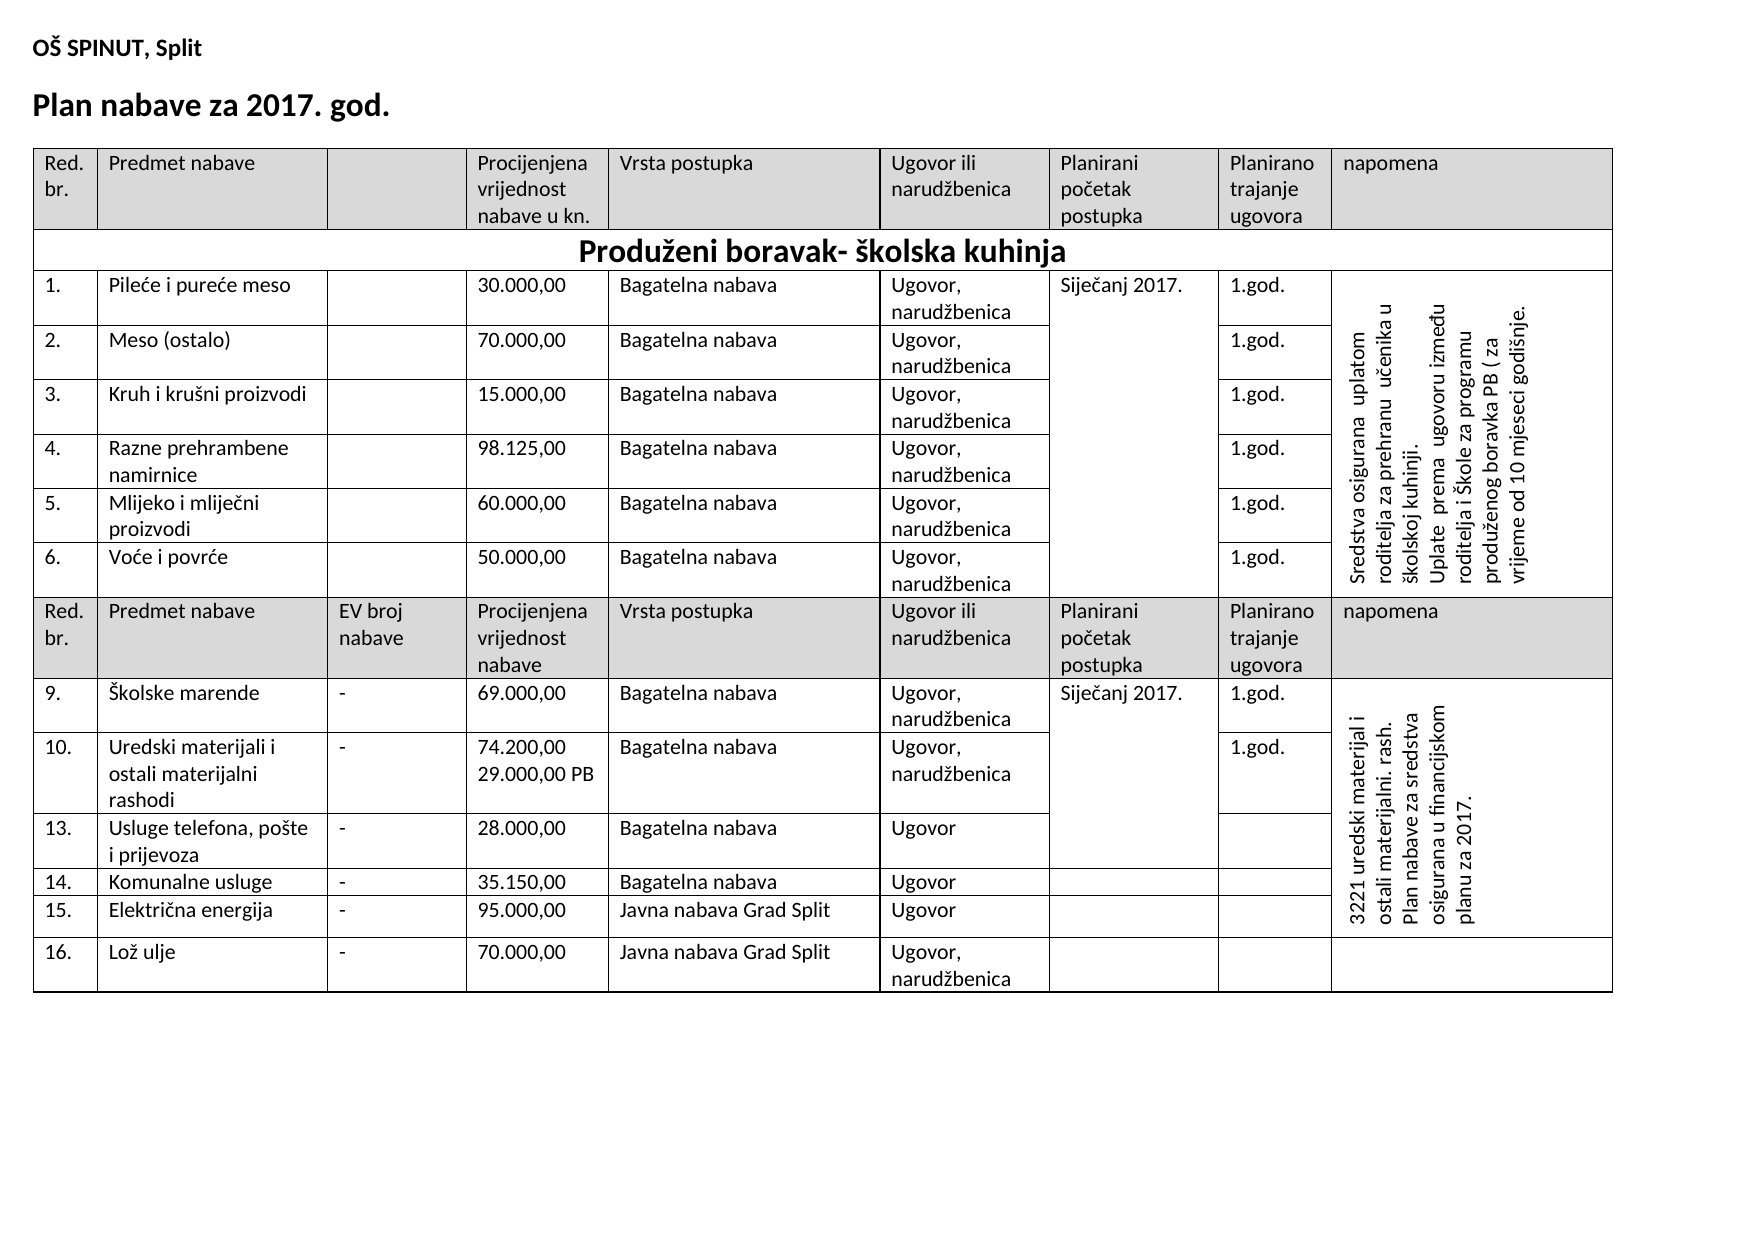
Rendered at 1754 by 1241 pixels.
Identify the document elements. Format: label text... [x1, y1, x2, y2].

table_cell Predmet nabave [98, 598, 327, 678]
table_cell Ugovor, narudžbenica [881, 326, 1049, 379]
table_cell [1219, 869, 1331, 895]
table_cell Sredstva osigurana uplatom roditelja za prehranu učenika u školskoj kuhinji. Uplate prema ugovoru između roditelja i Škole za programu produženog boravka PB ( za vrijeme od 10 mjeseci godišnje. [1332, 271, 1612, 597]
table_cell 69.000,00 [467, 679, 608, 732]
table_cell - [328, 938, 466, 991]
table_header Red. br. [34, 149, 97, 229]
table_cell Voće i povrće [98, 543, 327, 597]
table_cell 3221 uredski materijal i ostali materijalni. rash. Plan nabave za sredstva osigurana u financijskom planu za 2017. [1332, 679, 1612, 937]
table_header napomena [1332, 149, 1612, 229]
table_cell napomena [1332, 598, 1612, 678]
table_cell 28.000,00 [467, 814, 608, 867]
table_cell Kruh i krušni proizvodi [98, 380, 327, 433]
table_cell Lož ulje [98, 938, 327, 991]
table_header Predmet nabave [98, 149, 327, 229]
table_cell Usluge telefona, pošte i prijevoza [98, 814, 327, 867]
table_cell [1050, 869, 1218, 895]
table_cell Bagatelna nabava [609, 869, 879, 895]
table_cell 30.000,00 [467, 271, 608, 325]
table_cell [328, 543, 466, 597]
table_cell Planirani početak postupka [1050, 598, 1218, 678]
table_cell Električna energija [98, 896, 327, 937]
table_cell 13. [34, 814, 97, 867]
table_cell [328, 435, 466, 488]
table_cell Razne prehrambene namirnice [98, 435, 327, 488]
table_cell Komunalne usluge [98, 869, 327, 895]
table_cell Pileće i pureće meso [98, 271, 327, 325]
table_cell 5. [34, 489, 97, 542]
table_cell Ugovor, narudžbenica [881, 679, 1049, 732]
table_cell 3. [34, 380, 97, 433]
table_cell 1. [34, 271, 97, 325]
table_cell Bagatelna nabava [609, 489, 879, 542]
table_cell Bagatelna nabava [609, 814, 879, 867]
table_cell Ugovor [881, 896, 1049, 937]
table_cell Bagatelna nabava [609, 435, 879, 488]
table_cell [328, 326, 466, 379]
table_cell Uredski materijali i ostali materijalni rashodi [98, 733, 327, 813]
table_cell Vrsta postupka [609, 598, 879, 678]
table_cell 6. [34, 543, 97, 597]
table_cell Ugovor, narudžbenica [881, 938, 1049, 991]
table_cell Ugovor [881, 869, 1049, 895]
table_cell [1219, 896, 1331, 937]
table_cell 95.000,00 [467, 896, 608, 937]
table_cell Ugovor, narudžbenica [881, 733, 1049, 813]
table_cell Bagatelna nabava [609, 380, 879, 433]
table_cell Meso (ostalo) [98, 326, 327, 379]
table_cell 70.000,00 [467, 326, 608, 379]
table_cell 15.000,00 [467, 380, 608, 433]
table_cell Produženi boravak- školska kuhinja [34, 230, 1612, 270]
text OŠ SPINUT, Split [32, 32, 1721, 63]
table_header Planirani početak postupka [1050, 149, 1218, 229]
table_cell 1.god. [1219, 271, 1331, 325]
table_header Vrsta postupka [609, 149, 879, 229]
table_cell Bagatelna nabava [609, 543, 879, 597]
table_cell Mlijeko i mliječni proizvodi [98, 489, 327, 542]
table_cell Ugovor, narudžbenica [881, 543, 1049, 597]
table_cell Školske marende [98, 679, 327, 732]
table_cell Siječanj 2017. [1050, 679, 1218, 867]
table_cell [1219, 814, 1331, 867]
table_cell - [328, 814, 466, 867]
table_cell [1219, 938, 1331, 991]
table_cell - [328, 869, 466, 895]
table_cell Ugovor, narudžbenica [881, 380, 1049, 433]
table_cell Planirano trajanje ugovora [1219, 598, 1331, 678]
table_cell Ugovor, narudžbenica [881, 271, 1049, 325]
text Plan nabave za 2017. god. [32, 84, 1721, 125]
table_cell Ugovor, narudžbenica [881, 489, 1049, 542]
table_cell - [328, 679, 466, 732]
table_cell 4. [34, 435, 97, 488]
table_header Ugovor ili narudžbenica [881, 149, 1049, 229]
table_cell 60.000,00 [467, 489, 608, 542]
table_cell Bagatelna nabava [609, 679, 879, 732]
table_cell 70.000,00 [467, 938, 608, 991]
table_cell [328, 489, 466, 542]
table_cell 2. [34, 326, 97, 379]
table_cell 9. [34, 679, 97, 732]
table_cell [1332, 938, 1612, 991]
table_cell Bagatelna nabava [609, 733, 879, 813]
table_cell [1050, 938, 1218, 991]
table_cell 16. [34, 938, 97, 991]
table_cell - [328, 896, 466, 937]
table_header [328, 149, 466, 229]
table_cell 1.god. [1219, 679, 1331, 732]
table_cell Ugovor ili narudžbenica [881, 598, 1049, 678]
table_cell 10. [34, 733, 97, 813]
table_cell Ugovor, narudžbenica [881, 435, 1049, 488]
table_cell 14. [34, 869, 97, 895]
table_cell 1.god. [1219, 380, 1331, 433]
table_cell 98.125,00 [467, 435, 608, 488]
table_cell Bagatelna nabava [609, 326, 879, 379]
table_cell [328, 271, 466, 325]
table_cell 74.200,00 29.000,00 PB [467, 733, 608, 813]
table_cell 1.god. [1219, 489, 1331, 542]
table_cell Javna nabava Grad Split [609, 938, 879, 991]
table_cell Red. br. [34, 598, 97, 678]
table_cell 1.god. [1219, 543, 1331, 597]
table_cell 1.god. [1219, 326, 1331, 379]
table_cell 1.god. [1219, 435, 1331, 488]
table_cell Ugovor [881, 814, 1049, 867]
table_cell [1050, 896, 1218, 937]
table_cell [328, 380, 466, 433]
table_cell 1.god. [1219, 733, 1331, 813]
table_cell Javna nabava Grad Split [609, 896, 879, 937]
table_cell 35.150,00 [467, 869, 608, 895]
table_cell Siječanj 2017. [1050, 271, 1218, 597]
table_cell 50.000,00 [467, 543, 608, 597]
table_header Procijenjena vrijednost nabave u kn. [467, 149, 608, 229]
table_cell - [328, 733, 466, 813]
table_cell 15. [34, 896, 97, 937]
table_cell Bagatelna nabava [609, 271, 879, 325]
table_cell EV broj nabave [328, 598, 466, 678]
table_cell Procijenjena vrijednost nabave [467, 598, 608, 678]
table_header Planirano trajanje ugovora [1219, 149, 1331, 229]
